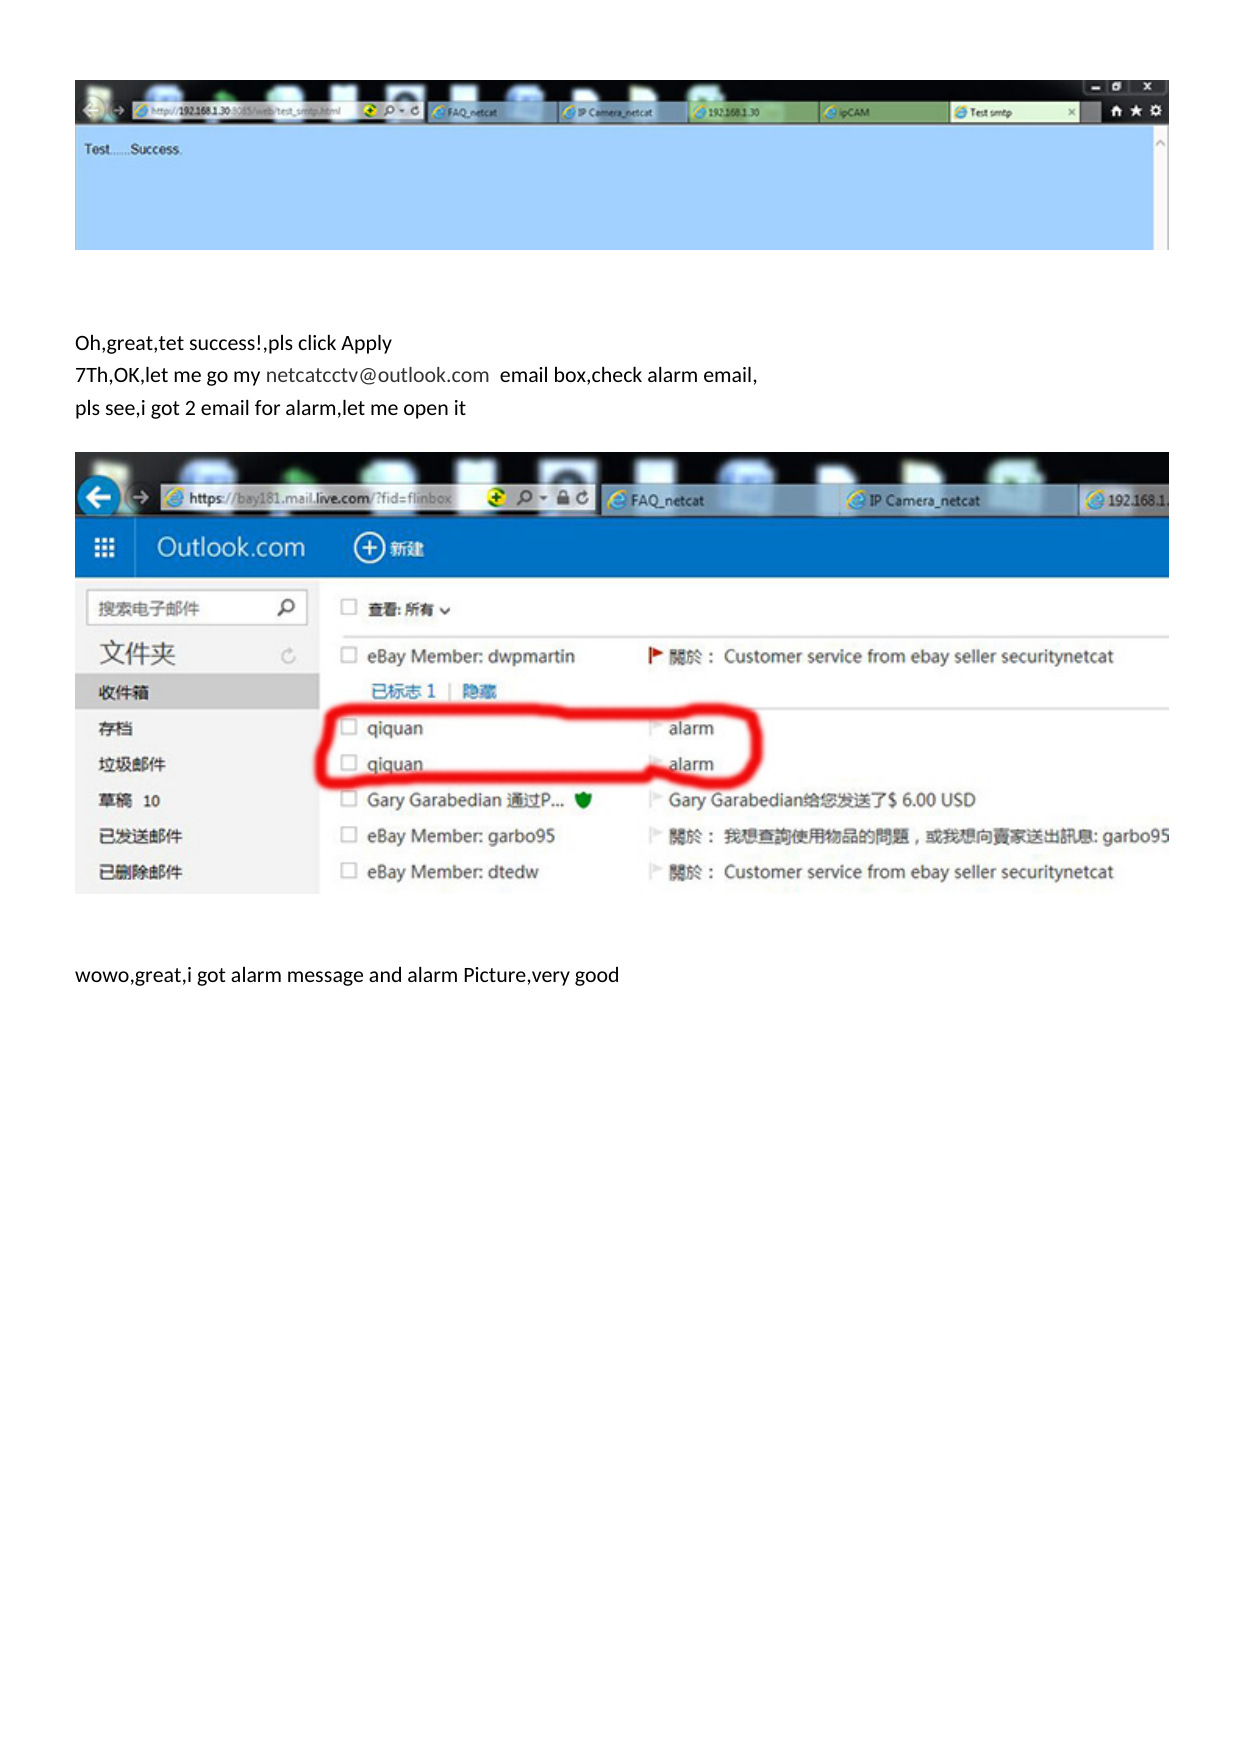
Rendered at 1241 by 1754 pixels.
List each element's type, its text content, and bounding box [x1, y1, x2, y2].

picture [75, 80, 1169, 250]
text pls see,i got 2 email for alarm,let me open it [75, 391, 1165, 424]
text wowo,great,i got alarm message and alarm Picture,very good [75, 958, 1165, 991]
picture [75, 452, 1169, 894]
text Oh,great,tet success!,pls click Apply [75, 326, 1165, 359]
text 7Th,OK,let me go my netcatcctv@outlook.com email box,check alarm email, [75, 359, 1165, 391]
